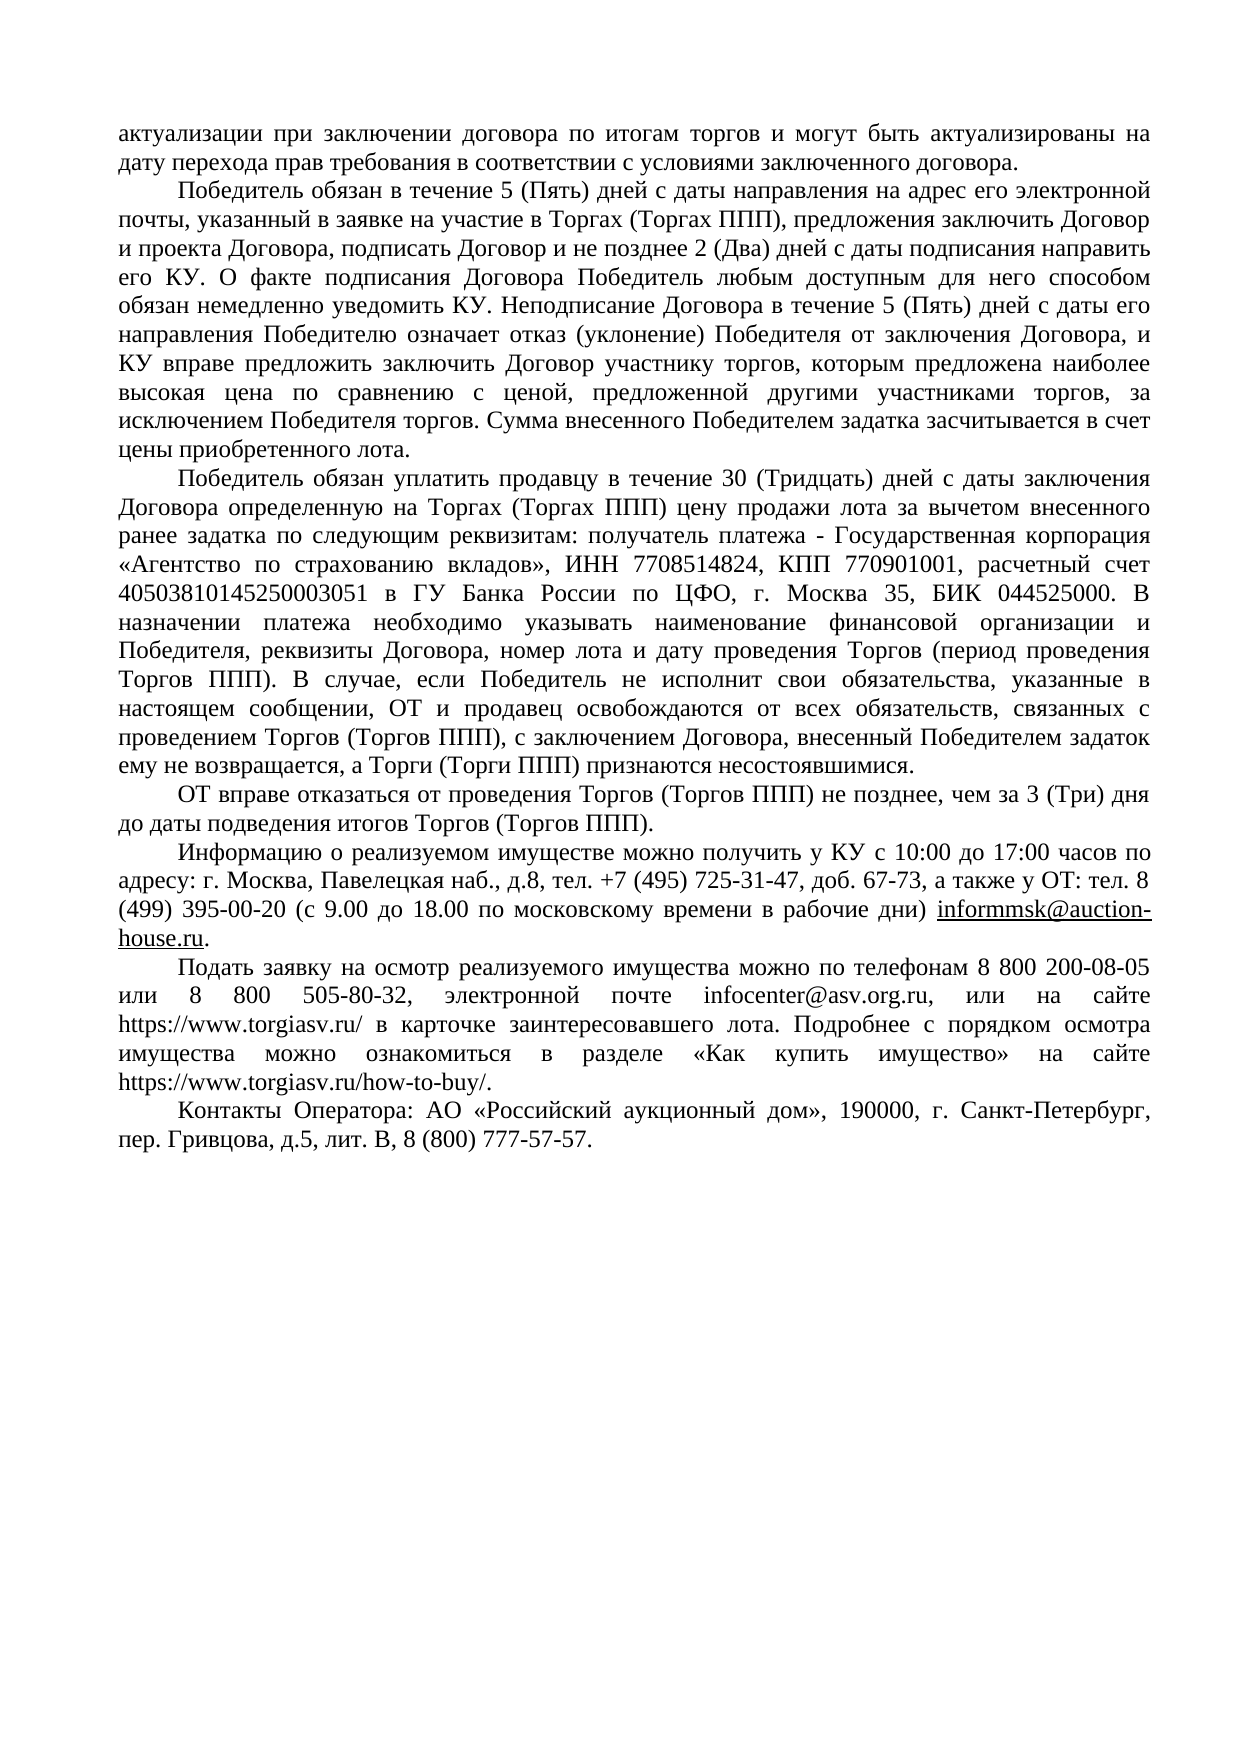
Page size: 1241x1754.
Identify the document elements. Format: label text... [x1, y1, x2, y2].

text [118, 118, 1151, 176]
text Информацию о реализуемом имуществе можно получить у КУ с 10:00 до 17:00 часов по адресу: г. Москва, Павелецкая наб., д.8, тел. +7 (495) 725-31-47, доб. 67-73, а также у ОТ: тел. 8 (499) 395-00-20 (с 9.00 до 18.00 по московскому времени в рабочие дни) informmsk@auction-house.ru. [118, 837, 1151, 952]
text ОТ вправе отказаться от проведения Торгов (Торгов ППП) не позднее, чем за 3 (Три) дня до даты подведения итогов Торгов (Торгов ППП). [118, 779, 1151, 837]
text Подать заявку на осмотр реализуемого имущества можно по телефонам 8 800 200-08-05 или 8 800 505-80-32, электронной почте infocenter@asv.org.ru, или на сайте https://www.torgiasv.ru/ в карточке заинтересовавшего лота. Подробнее с порядком осмотра имущества можно ознакомиться в разделе «Как купить имущество» на сайте https://www.torgiasv.ru/how-to-buy/. [118, 952, 1151, 1096]
text Победитель обязан в течение 5 (Пять) дней с даты направления на адрес его электронной почты, указанный в заявке на участие в Торгах (Торгах ППП), предложения заключить Договор и проекта Договора, подписать Договор и не позднее 2 (Два) дней с даты подписания направить его КУ. О факте подписания Договора Победитель любым доступным для него способом обязан немедленно уведомить КУ. Неподписание Договора в течение 5 (Пять) дней с даты его направления Победителю означает отказ (уклонение) Победителя от заключения Договора, и КУ вправе предложить заключить Договор участнику торгов, которым предложена наиболее высокая цена по сравнению с ценой, предложенной другими участниками торгов, за исключением Победителя торгов. Сумма внесенного Победителем задатка засчитывается в счет цены приобретенного лота. [118, 176, 1151, 463]
text Контакты Оператора: АО «Российский аукционный дом», 190000, г. Санкт-Петербург, пер. Гривцова, д.5, лит. В, 8 (800) 777-57-57. [118, 1096, 1151, 1153]
text Победитель обязан уплатить продавцу в течение 30 (Тридцать) дней с даты заключения Договора определенную на Торгах (Торгах ППП) цену продажи лота за вычетом внесенного ранее задатка по следующим реквизитам: получатель платежа - Государственная корпорация «Агентство по страхованию вкладов», ИНН 7708514824, КПП 770901001, расчетный счет 40503810145250003051 в ГУ Банка России по ЦФО, г. Москва 35, БИК 044525000. В назначении платежа необходимо указывать наименование финансовой организации и Победителя, реквизиты Договора, номер лота и дату проведения Торгов (период проведения Торгов ППП). В случае, если Победитель не исполнит свои обязательства, указанные в настоящем сообщении, ОТ и продавец освобождаются от всех обязательств, связанных с проведением Торгов (Торгов ППП), с заключением Договора, внесенный Победителем задаток ему не возвращается, а Торги (Торги ППП) признаются несостоявшимися. [118, 463, 1151, 779]
